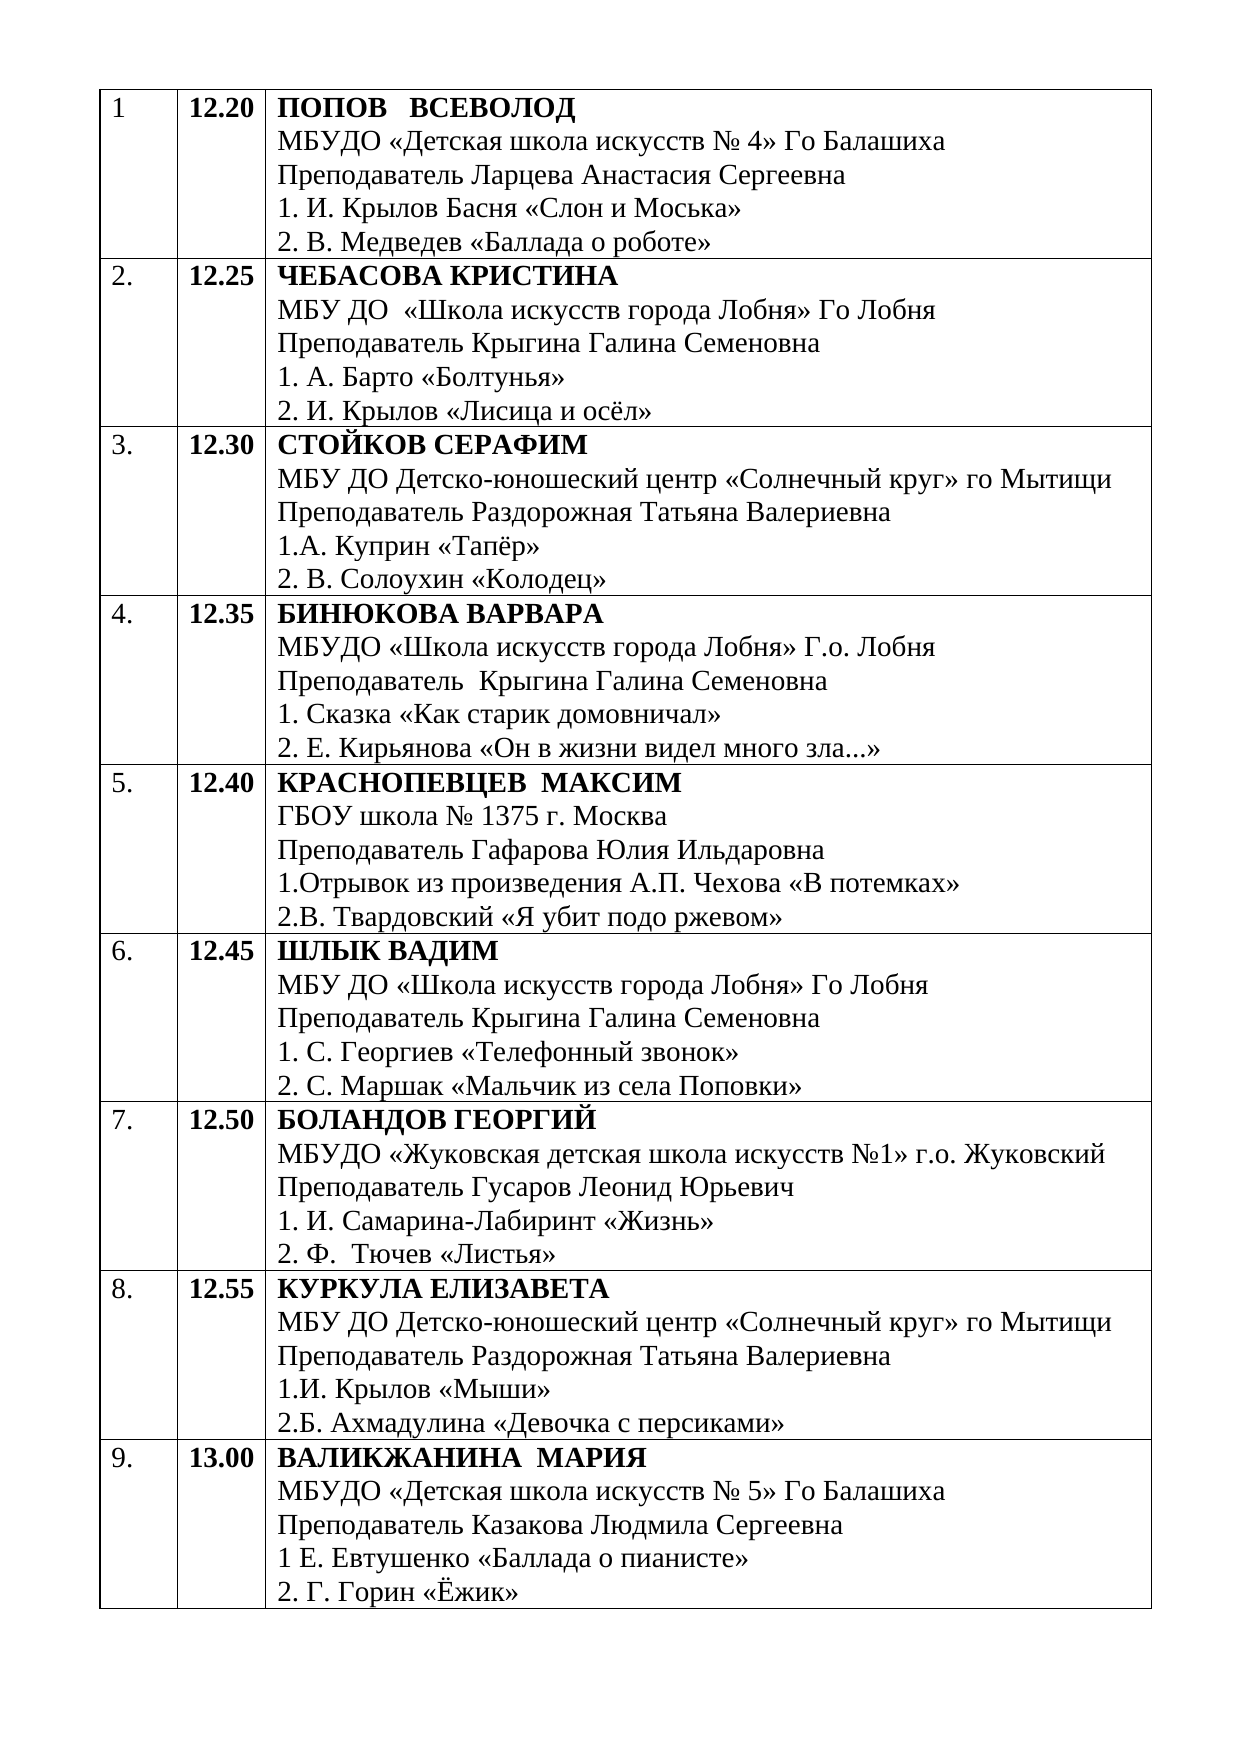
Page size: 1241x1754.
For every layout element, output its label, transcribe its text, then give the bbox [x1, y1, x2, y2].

table_cell 12.40 [178, 765, 265, 932]
table_cell КУРКУЛА ЕЛИЗАВЕТА МБУ ДО Детско-юношеский центр «Солнечный круг» го Мытищи Преподаватель Раздорожная Татьяна Валериевна 1.И. Крылов «Мыши» 2.Б. Ахмадулина «Девочка с персиками» [266, 1271, 1151, 1439]
table_header 1 [101, 90, 177, 257]
table_cell ШЛЫК ВАДИМ МБУ ДО «Школа искусств города Лобня» Го Лобня Преподаватель Крыгина Галина Семеновна 1. С. Георгиев «Телефонный звонок» 2. С. Маршак «Мальчик из села Поповки» [266, 934, 1151, 1101]
table_cell 3. [101, 427, 177, 595]
table_cell ВАЛИКЖАНИНА МАРИЯ МБУДО «Детская школа искусств № 5» Го Балашиха Преподаватель Казакова Людмила Сергеевна 1 Е. Евтушенко «Баллада о пианисте» 2. Г. Горин «Ёжик» [266, 1440, 1151, 1607]
table_cell 6. [101, 934, 177, 1101]
table_cell 2. [101, 259, 177, 426]
table_cell ЧЕБАСОВА КРИСТИНА МБУ ДО «Школа искусств города Лобня» Го Лобня Преподаватель Крыгина Галина Семеновна 1. А. Барто «Болтунья» 2. И. Крылов «Лисица и осёл» [266, 259, 1151, 426]
table_cell 12.50 [178, 1102, 265, 1270]
table_header ПОПОВ ВСЕВОЛОД МБУДО «Детская школа искусств № 4» Го Балашиха Преподаватель Ларцева Анастасия Сергеевна 1. И. Крылов Басня «Слон и Моська» 2. В. Медведев «Баллада о роботе» [576, 90, 1151, 257]
table_header 12.20 [178, 90, 265, 257]
table_cell 13.00 [178, 1440, 265, 1607]
table_cell КРАСНОПЕВЦЕВ МАКСИМ ГБОУ школа № 1375 г. Москва Преподаватель Гафарова Юлия Ильдаровна 1.Отрывок из произведения А.П. Чехова «В потемках» 2.В. Твардовский «Я убит подо ржевом» [667, 765, 1151, 932]
table_cell 12.25 [178, 259, 265, 426]
table_cell БИНЮКОВА ВАРВАРА МБУДО «Школа искусств города Лобня» Г.о. Лобня Преподаватель Крыгина Галина Семеновна 1. Сказка «Как старик домовничал» 2. Е. Кирьянова «Он в жизни видел много зла...» [266, 596, 1151, 764]
table_cell 9. [101, 1440, 177, 1607]
table_cell 7. [101, 1102, 177, 1270]
table_cell СТОЙКОВ СЕРАФИМ МБУ ДО Детско-юношеский центр «Солнечный круг» го Мытищи Преподаватель Раздорожная Татьяна Валериевна 1.А. Куприн «Тапёр» 2. В. Солоухин «Колодец» [540, 427, 1151, 595]
table_cell 5. [101, 765, 177, 932]
table_cell 12.55 [178, 1271, 265, 1439]
table_cell БОЛАНДОВ ГЕОРГИЙ МБУДО «Жуковская детская школа искусств №1» г.о. Жуковский Преподаватель Гусаров Леонид Юрьевич 1. И. Самарина-Лабиринт «Жизнь» 2. Ф. Тючев «Листья» [266, 1102, 1151, 1270]
table_cell 12.30 [178, 427, 265, 595]
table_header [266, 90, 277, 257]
table_cell 4. [101, 596, 177, 764]
table_cell 12.45 [178, 934, 265, 1101]
table_cell 8. [101, 1271, 177, 1439]
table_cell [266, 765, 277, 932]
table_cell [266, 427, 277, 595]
table_cell 12.35 [178, 596, 265, 764]
